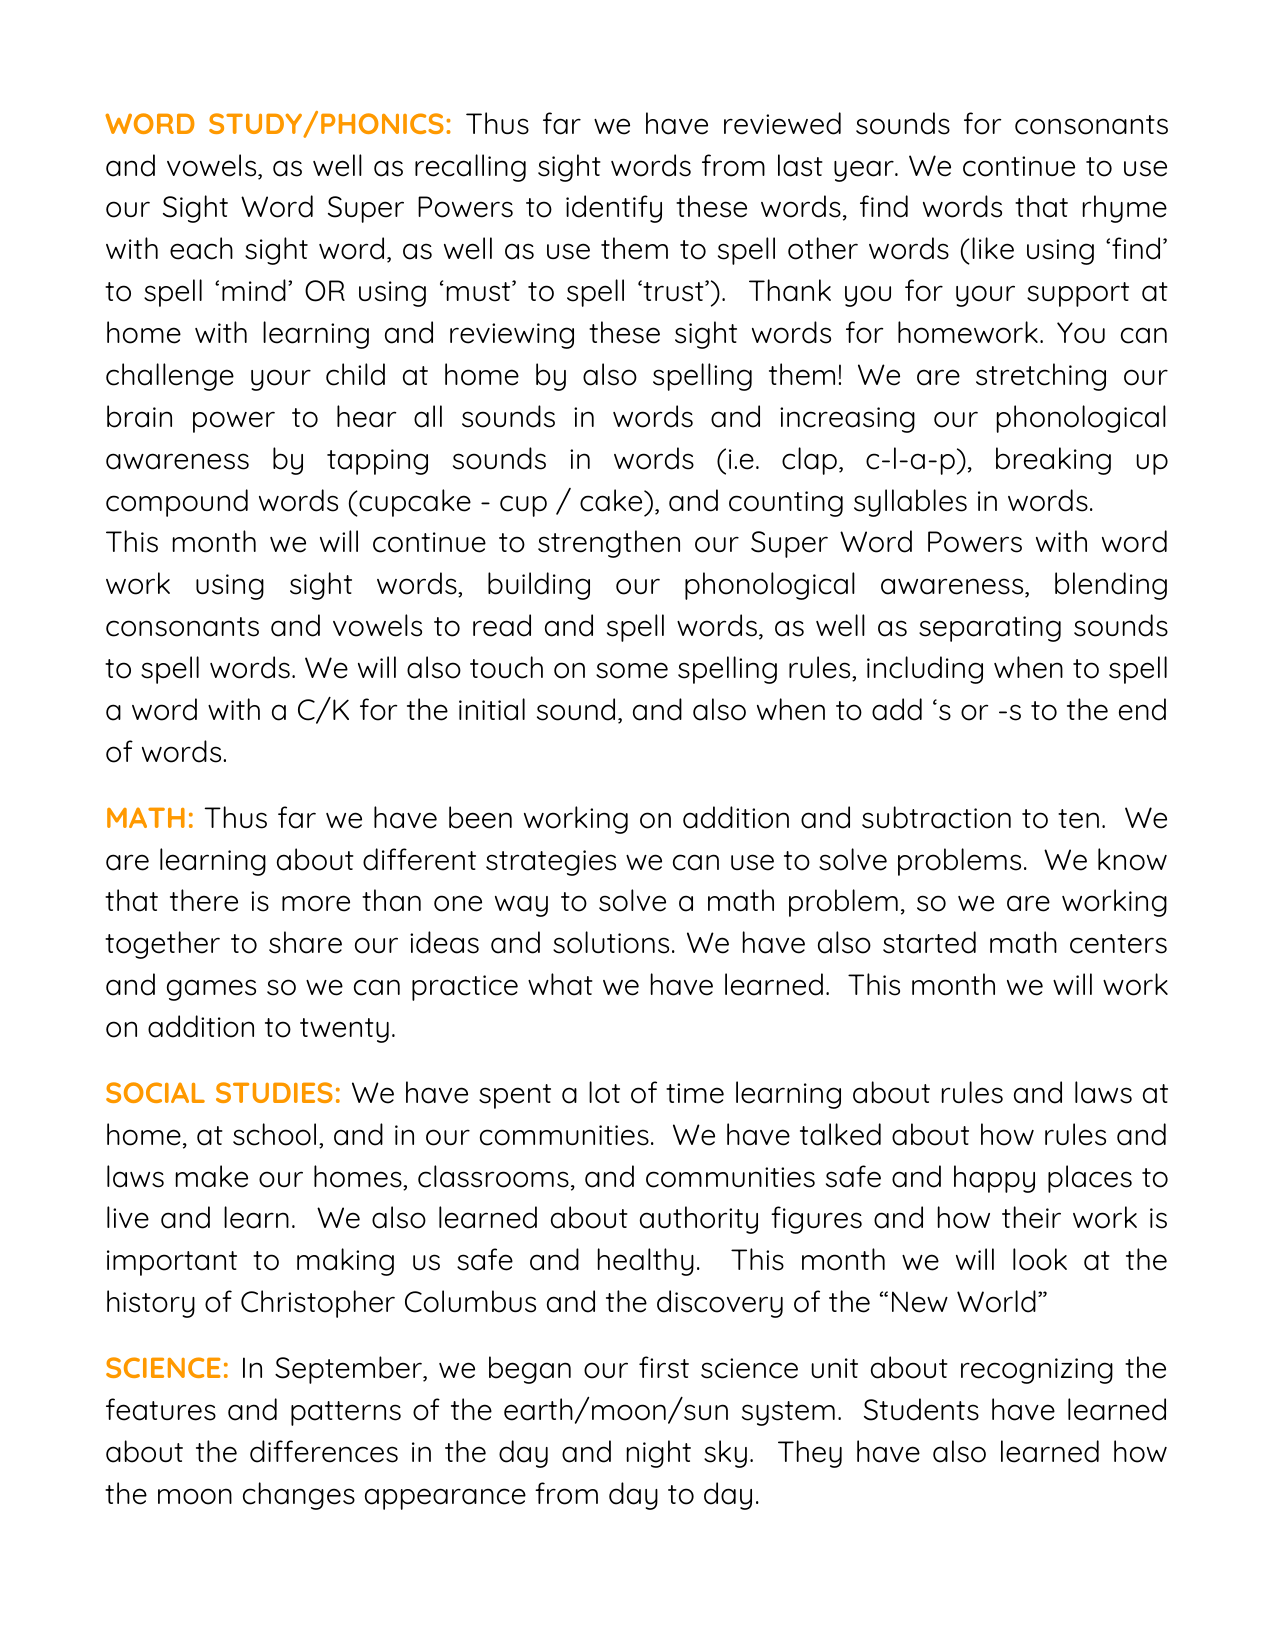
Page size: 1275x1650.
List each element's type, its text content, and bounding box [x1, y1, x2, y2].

text SCIENCE: In September, we began our first science unit about recognizing the features and patterns of the earth/moon/sun system. Students have learned about the differences in the day and night sky. They have also learned how the moon changes appearance from day to day. [105, 1349, 1170, 1511]
text This month we will continue to strengthen our Super Word Powers with word work using sight words, building our phonological awareness, blending consonants and vowels to read and spell words, as well as separating sounds to spell words. We will also touch on some spelling rules, including when to spell a word with a C/K for the initial sound, and also when to add ‘s or -s to the end of words. [105, 524, 1170, 769]
text WORD STUDY/PHONICS: Thus far we have reviewed sounds for consonants and vowels, as well as recalling sight words from last year. We continue to use our Sight Word Super Powers to identify these words, find words that rhyme with each sight word, as well as use them to spell other words (like using ‘find’ to spell ‘mind’ OR using ‘must’ to spell ‘trust’). Thank you for your support at home with learning and reviewing these sight words for homework. You can challenge your child at home by also spelling them! We are stretching our brain power to hear all sounds in words and increasing our phonological awareness by tapping sounds in words (i.e. clap, c-l-a-p), breaking up compound words (cupcake - cup / cake), and counting syllables in words. [105, 105, 1170, 518]
text MATH: Thus far we have been working on addition and subtraction to ten. We are learning about different strategies we can use to solve problems. We know that there is more than one way to solve a math problem, so we are working together to share our ideas and solutions. We have also started math centers and games so we can practice what we have learned. This month we will work on addition to twenty. [105, 799, 1170, 1045]
text SOCIAL STUDIES: We have spent a lot of time learning about rules and laws at home, at school, and in our communities. We have talked about how rules and laws make our homes, classrooms, and communities safe and happy places to live and learn. We also learned about authority figures and how their work is important to making us safe and healthy. This month we will look at the history of Christopher Columbus and the discovery of the “New World” [105, 1074, 1170, 1320]
